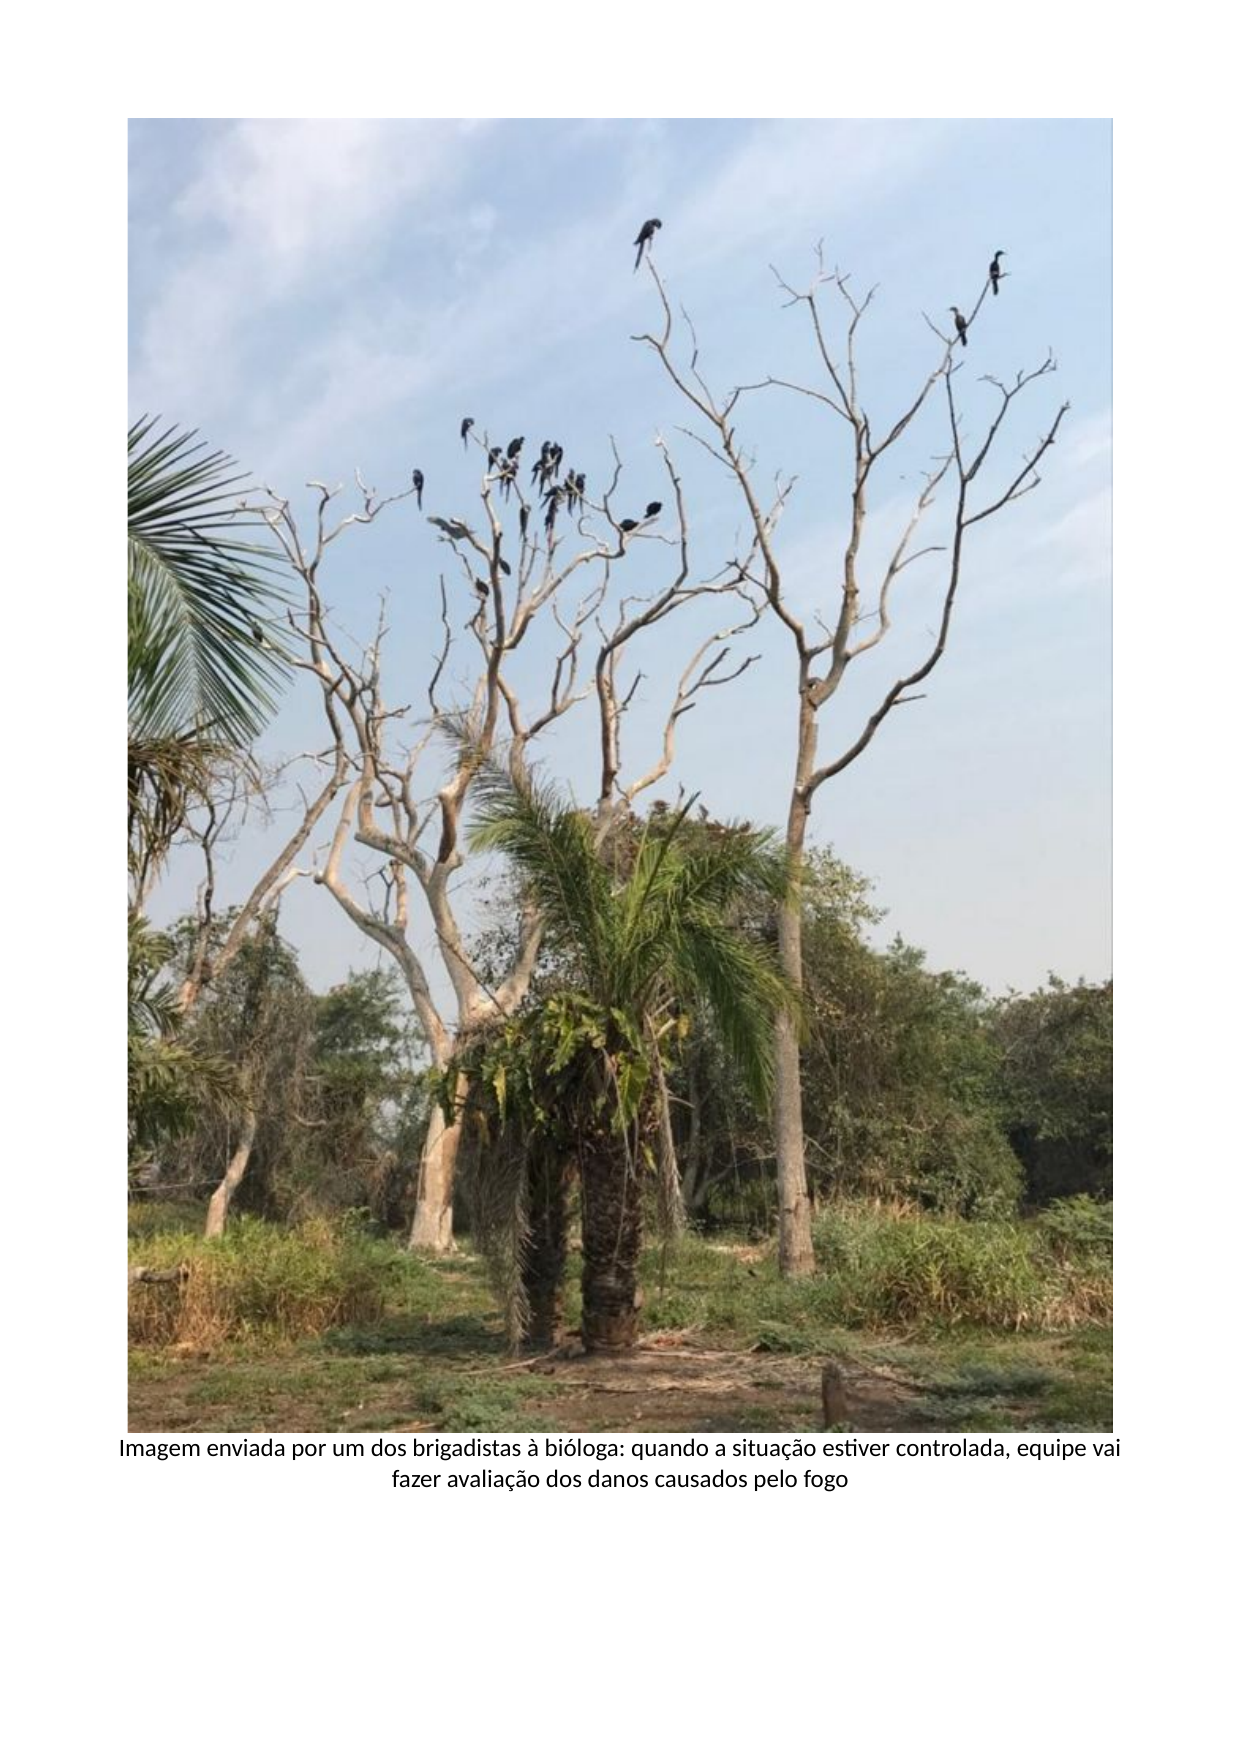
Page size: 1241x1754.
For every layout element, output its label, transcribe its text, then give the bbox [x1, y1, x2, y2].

picture [127, 118, 1113, 1433]
